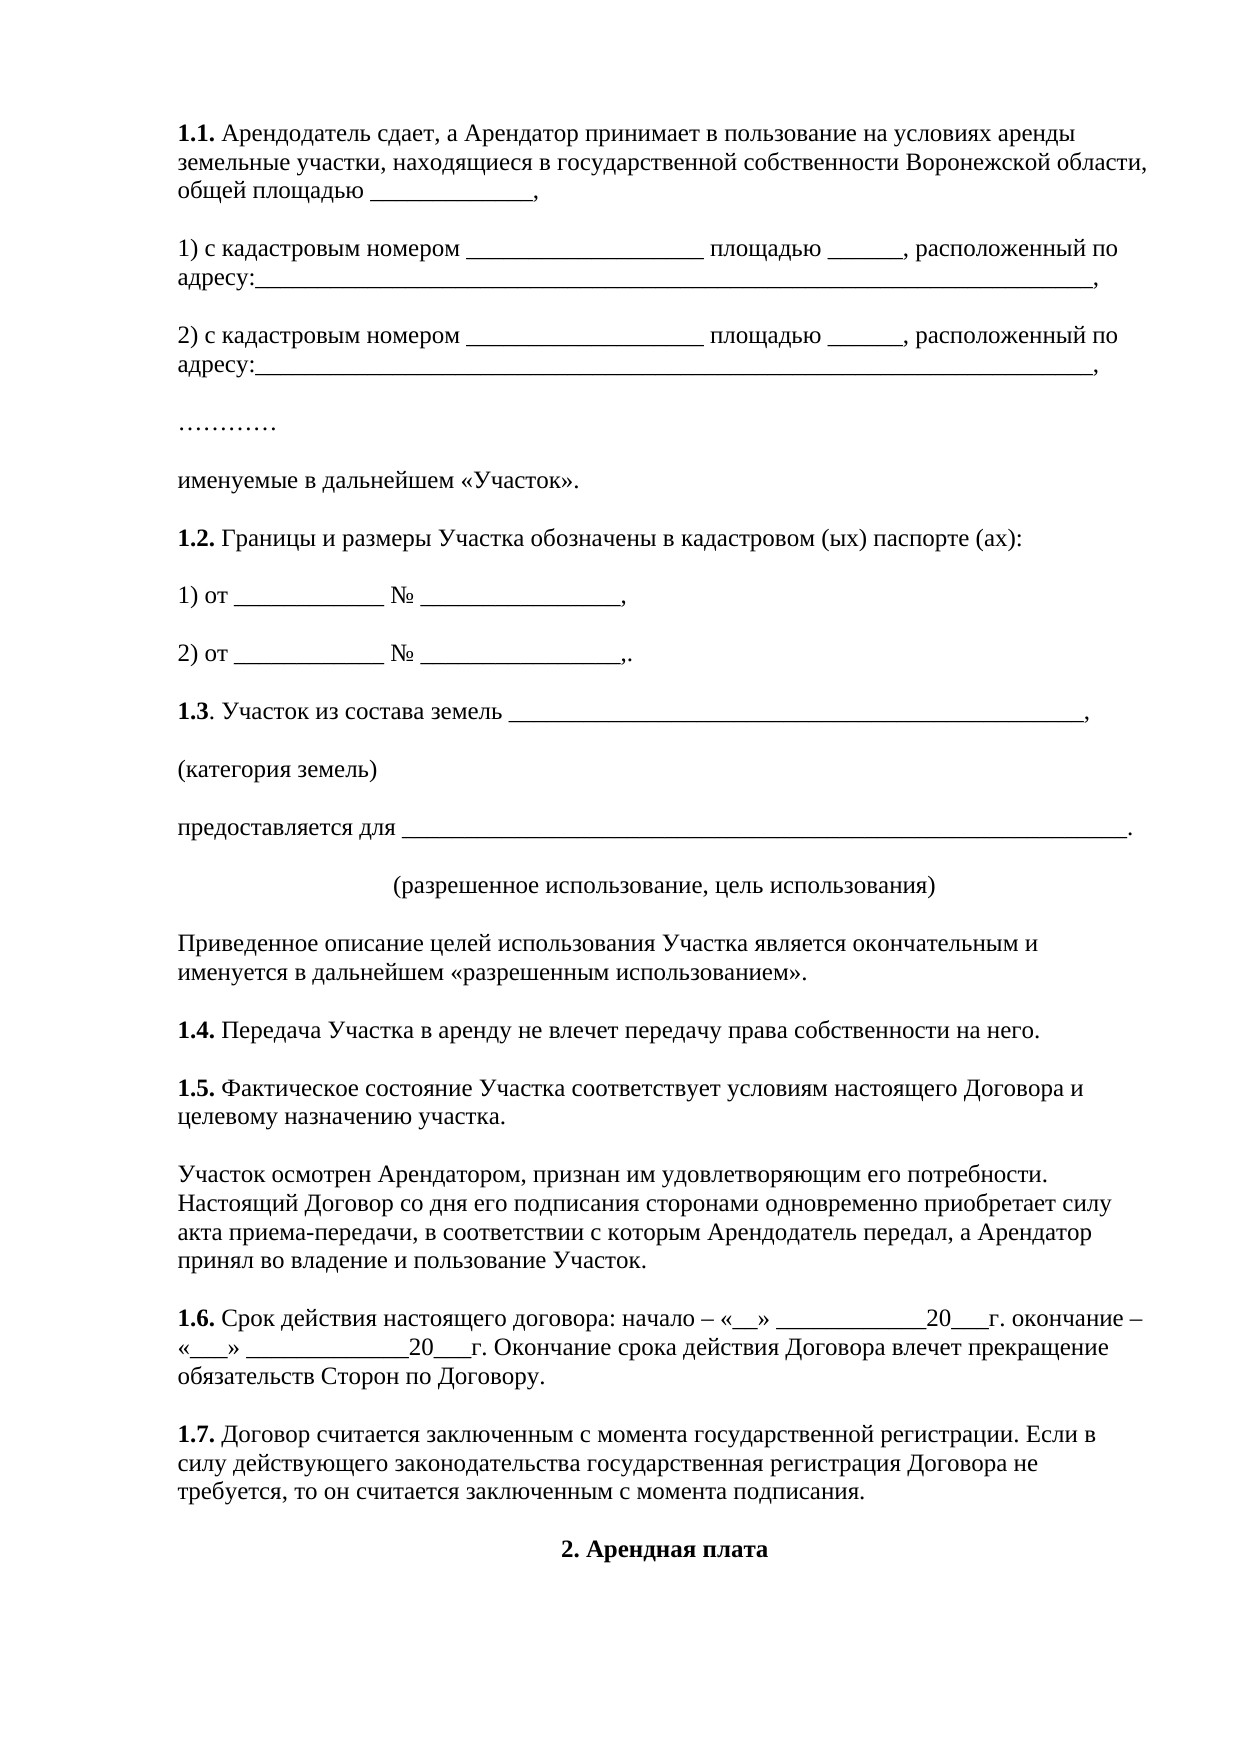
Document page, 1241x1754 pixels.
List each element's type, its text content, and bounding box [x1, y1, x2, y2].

text (категория земель) [177, 754, 1152, 783]
text 2. Арендная плата [177, 1534, 1152, 1563]
text 1.1. Арендодатель сдает, а Арендатор принимает в пользование на условиях аренды земельные участки, находящиеся в государственной собственности Воронежской области, общей площадью _____________, [177, 118, 1152, 204]
text 1.2. Границы и размеры Участка обозначены в кадастровом (ых) паспорте (ах): [177, 523, 1152, 551]
text 1.4. Передача Участка в аренду не влечет передачу права собственности на него. [177, 1015, 1152, 1043]
text 1.5. Фактическое состояние Участка соответствует условиям настоящего Договора и целевому назначению участка. [177, 1073, 1152, 1130]
text 1.6. Срок действия настоящего договора: начало – «__» ____________20___г. окончание – «___» _____________20___г. Окончание срока действия Договора влечет прекращение обязательств Сторон по Договору. [177, 1303, 1152, 1390]
text 2) с кадастровым номером ___________________ площадью ______, расположенный по адресу:___________________________________________________________________, [177, 320, 1152, 378]
text Приведенное описание целей использования Участка является окончательным и именуется в дальнейшем «разрешенным использованием». [177, 928, 1152, 986]
text предоставляется для __________________________________________________________. [177, 812, 1152, 841]
text (разрешенное использование, цель использования) [177, 870, 1152, 899]
text 1) с кадастровым номером ___________________ площадью ______, расположенный по адресу:___________________________________________________________________, [177, 233, 1152, 291]
text 1.3. Участок из состава земель ______________________________________________, [177, 696, 1152, 725]
text 2) от ____________ № ________________,. [177, 638, 1152, 667]
text именуемые в дальнейшем «Участок». [177, 465, 1152, 493]
text 1) от ____________ № ________________, [177, 581, 1152, 609]
text Участок осмотрен Арендатором, признан им удовлетворяющим его потребности. Настоящий Договор со дня его подписания сторонами одновременно приобретает силу акта приема-передачи, в соответствии с которым Арендодатель передал, а Арендатор принял во владение и пользование Участок. [177, 1159, 1152, 1274]
text 1.7. Договор считается заключенным с момента государственной регистрации. Если в силу действующего законодательства государственная регистрация Договора не требуется, то он считается заключенным с момента подписания. [177, 1419, 1152, 1505]
text ………… [177, 407, 1152, 436]
